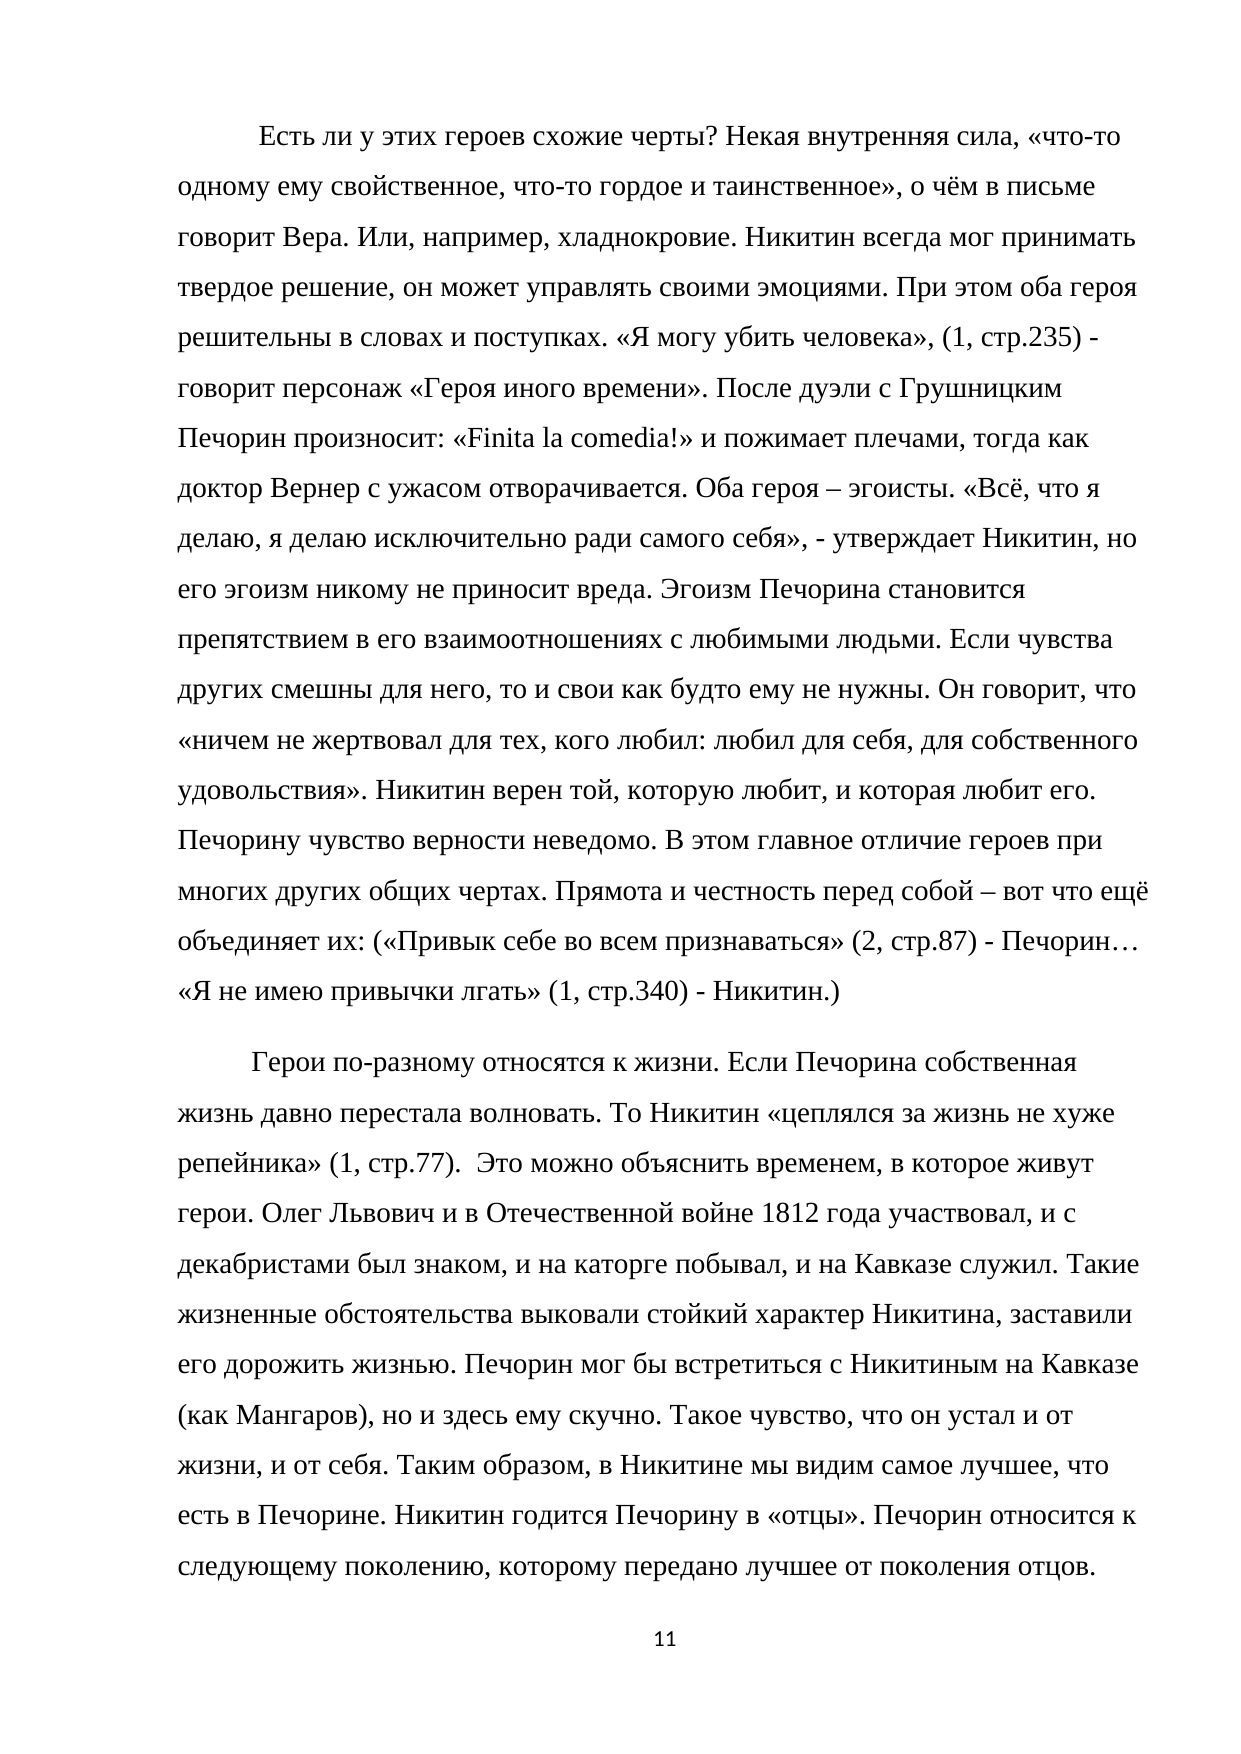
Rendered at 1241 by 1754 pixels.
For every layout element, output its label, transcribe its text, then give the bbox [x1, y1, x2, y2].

text Герои по-разному относятся к жизни. Если Печорина собственная жизнь давно перестала волновать. То Никитин «цеплялся за жизнь не хуже репейника» (1, стр.77). Это можно объяснить временем, в которое живут герои. Олег Львович и в Отечественной войне 1812 года участвовал, и с декабристами был знаком, и на каторге побывал, и на Кавказе служил. Такие жизненные обстоятельства выковали стойкий характер Никитина, заставили его дорожить жизнью. Печорин мог бы встретиться с Никитиным на Кавказе (как Мангаров), но и здесь ему скучно. Такое чувство, что он устал и от жизни, и от себя. Таким образом, в Никитине мы видим самое лучшее, что есть в Печорине. Никитин годится Печорину в «отцы». Печорин относится к следующему поколению, которому передано лучшее от поколения отцов. [177, 1044, 1152, 1581]
text Есть ли у этих героев схожие черты? Некая внутренняя сила, «что-то одному ему свойственное, что-то гордое и таинственное», о чём в письме говорит Вера. Или, например, хладнокровие. Никитин всегда мог принимать твердое решение, он может управлять своими эмоциями. При этом оба героя решительны в словах и поступках. «Я могу убить человека», (1, стр.235) - говорит персонаж «Героя иного времени». После дуэли с Грушницким Печорин произносит: «Finita la comedia!» и пожимает плечами, тогда как доктор Вернер с ужасом отворачивается. Оба героя – эгоисты. «Всё, что я делаю, я делаю исключительно ради самого себя», - утверждает Никитин, но его эгоизм никому не приносит вреда. Эгоизм Печорина становится препятствием в его взаимоотношениях с любимыми людьми. Если чувства других смешны для него, то и свои как будто ему не нужны. Он говорит, что «ничем не жертвовал для тех, кого любил: любил для себя, для собственного удовольствия». Никитин верен той, которую любит, и которая любит его. Печорину чувство верности неведомо. В этом главное отличие героев при многих других общих чертах. Прямота и честность перед собой – вот что ещё объединяет их: («Привык себе во всем признаваться» (2, стр.87) - Печорин… «Я не имею привычки лгать» (1, стр.340) - Никитин.) [177, 118, 1152, 1007]
